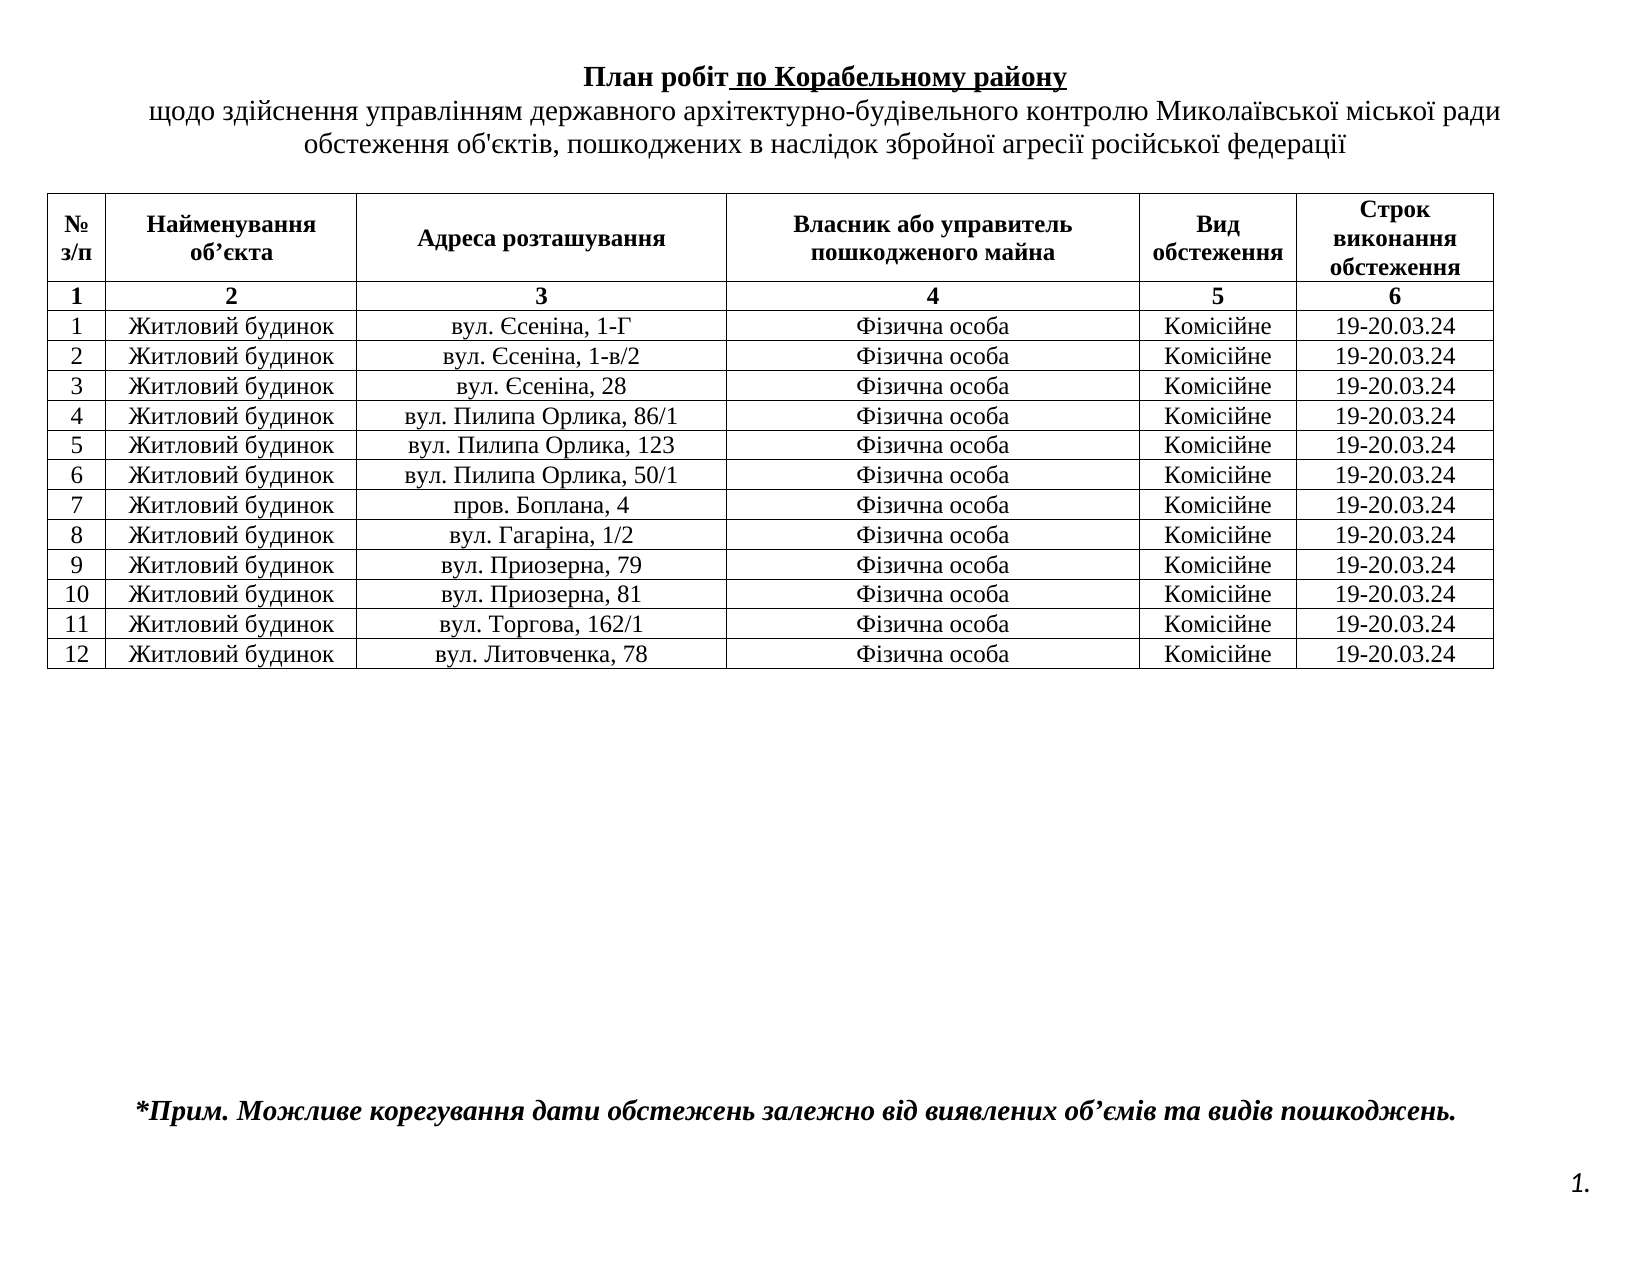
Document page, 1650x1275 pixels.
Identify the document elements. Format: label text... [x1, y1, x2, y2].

table_cell 6 [48, 460, 105, 489]
table_cell 19-20.03.24 [1297, 609, 1493, 638]
table_cell Фізична особа [727, 460, 1139, 489]
table_cell Комісійне [1140, 609, 1296, 638]
table_cell вул. Пилипа Орлика, 50/1 [357, 460, 726, 489]
table_cell 12 [48, 639, 105, 668]
table_cell Житловий будинок [106, 490, 356, 519]
table_cell 8 [48, 520, 105, 549]
table_cell 6 [1297, 282, 1493, 310]
table_cell 19-20.03.24 [1297, 580, 1493, 608]
table_cell вул. Приозерна, 79 [357, 550, 726, 578]
table_cell 11 [48, 609, 105, 638]
table_cell Житловий будинок [106, 371, 356, 400]
table_cell 4 [48, 401, 105, 429]
table_cell Комісійне [1140, 371, 1296, 400]
table_cell 2 [48, 341, 105, 370]
table_cell 19-20.03.24 [1297, 490, 1493, 519]
table_cell Фізична особа [727, 401, 1139, 429]
table_cell Комісійне [1140, 639, 1296, 668]
table_cell 10 [48, 580, 105, 608]
table_cell 2 [106, 282, 356, 310]
table_cell Фізична особа [727, 550, 1139, 578]
table_cell вул. Єсеніна, 28 [357, 371, 726, 400]
table_cell 5 [48, 431, 105, 459]
table_cell вул. Приозерна, 81 [357, 580, 726, 608]
table_cell Фізична особа [727, 580, 1139, 608]
table_cell вул. Пилипа Орлика, 86/1 [357, 401, 726, 429]
table_cell Комісійне [1140, 311, 1296, 340]
table_cell Фізична особа [727, 639, 1139, 668]
table_cell 19-20.03.24 [1297, 550, 1493, 578]
table_cell Фізична особа [727, 490, 1139, 519]
table_header № з/п [48, 194, 105, 281]
table_cell Фізична особа [727, 431, 1139, 459]
table_cell вул. Литовченка, 78 [357, 639, 726, 668]
table_cell 19-20.03.24 [1297, 341, 1493, 370]
table_header Власник або управитель пошкодженого майна [727, 194, 1139, 281]
table_cell Фізична особа [727, 311, 1139, 340]
table_cell вул. Єсеніна, 1-в/2 [357, 341, 726, 370]
table_cell Житловий будинок [106, 550, 356, 578]
table_cell 1 [48, 282, 105, 310]
table_cell 3 [357, 282, 726, 310]
text План робіт по Корабельному району [59, 59, 1591, 93]
table_cell Житловий будинок [106, 639, 356, 668]
table_cell 9 [48, 550, 105, 578]
table_cell Житловий будинок [106, 311, 356, 340]
table_cell Комісійне [1140, 431, 1296, 459]
table_cell 19-20.03.24 [1297, 520, 1493, 549]
table_cell 19-20.03.24 [1297, 431, 1493, 459]
table_cell Комісійне [1140, 550, 1296, 578]
table_cell 5 [1140, 282, 1296, 310]
table_cell Комісійне [1140, 341, 1296, 370]
table_cell Житловий будинок [106, 580, 356, 608]
table_cell 19-20.03.24 [1297, 401, 1493, 429]
table_cell Фізична особа [727, 371, 1139, 400]
table_cell Житловий будинок [106, 520, 356, 549]
table_cell Житловий будинок [106, 460, 356, 489]
table_cell 19-20.03.24 [1297, 639, 1493, 668]
table_cell 3 [48, 371, 105, 400]
table_cell вул. Гагаріна, 1/2 [357, 520, 726, 549]
table_header Найменування об’єкта [106, 194, 356, 281]
list *Прим. Можливе корегування дати обстежень залежно від виявлених об’ємів та видів пошкоджень. [134, 1093, 1591, 1127]
table_cell Комісійне [1140, 460, 1296, 489]
table_cell Комісійне [1140, 520, 1296, 549]
table_cell вул. Торгова, 162/1 [357, 609, 726, 638]
table_header Адреса розташування [357, 194, 726, 281]
table_cell Комісійне [1140, 401, 1296, 429]
table_cell Комісійне [1140, 580, 1296, 608]
table_cell 19-20.03.24 [1297, 311, 1493, 340]
table_header Вид обстеження [1140, 194, 1296, 281]
text щодо здійснення управлінням державного архітектурно-будівельного контролю Миколаївської міської ради [59, 93, 1591, 126]
text обстеження об'єктів, пошкоджених в наслідок збройної агресії російської федерації [59, 126, 1591, 160]
table_cell Комісійне [1140, 490, 1296, 519]
table_cell 7 [48, 490, 105, 519]
table_cell 19-20.03.24 [1297, 371, 1493, 400]
table_cell Житловий будинок [106, 341, 356, 370]
table_cell Житловий будинок [106, 401, 356, 429]
table_header Строк виконання обстеження [1297, 194, 1493, 281]
table_cell Фізична особа [727, 341, 1139, 370]
table_cell Житловий будинок [106, 609, 356, 638]
table_cell Фізична особа [727, 609, 1139, 638]
table_cell пров. Боплана, 4 [357, 490, 726, 519]
table_cell вул. Пилипа Орлика, 123 [357, 431, 726, 459]
table_cell 19-20.03.24 [1297, 460, 1493, 489]
table_cell Фізична особа [727, 520, 1139, 549]
table_cell вул. Єсеніна, 1-Г [357, 311, 726, 340]
table_cell Житловий будинок [106, 431, 356, 459]
table_cell 4 [727, 282, 1139, 310]
table_cell 1 [48, 311, 105, 340]
